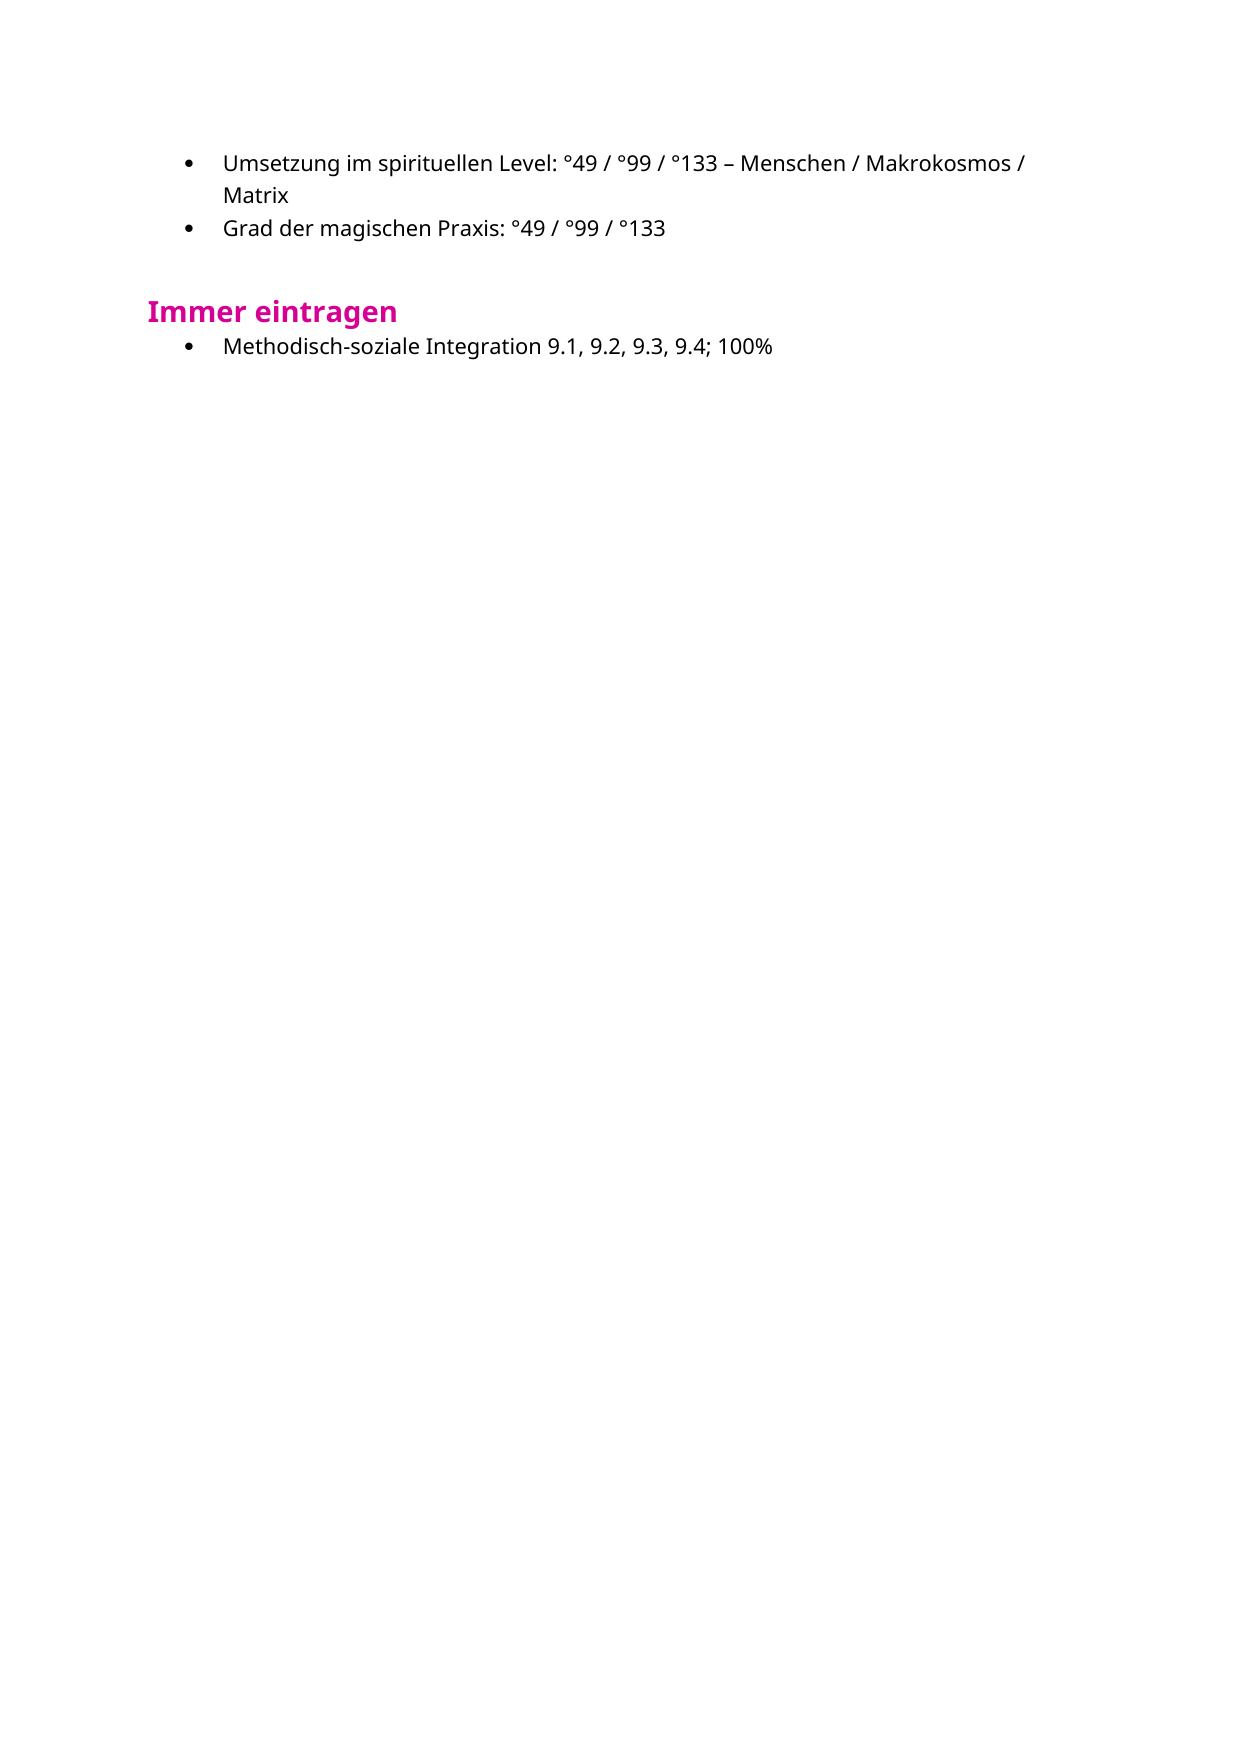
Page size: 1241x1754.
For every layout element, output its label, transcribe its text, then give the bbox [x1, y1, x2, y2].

list Umsetzung im spirituellen Level: °49 / °99 / °133 – Menschen / Makrokosmos / Matrix [185, 148, 1093, 210]
subtitle Immer eintragen [148, 291, 1093, 331]
list Grad der magischen Praxis: °49 / °99 / °133 [185, 213, 1093, 243]
list Methodisch-soziale Integration 9.1, 9.2, 9.3, 9.4; 100% [185, 331, 1093, 360]
